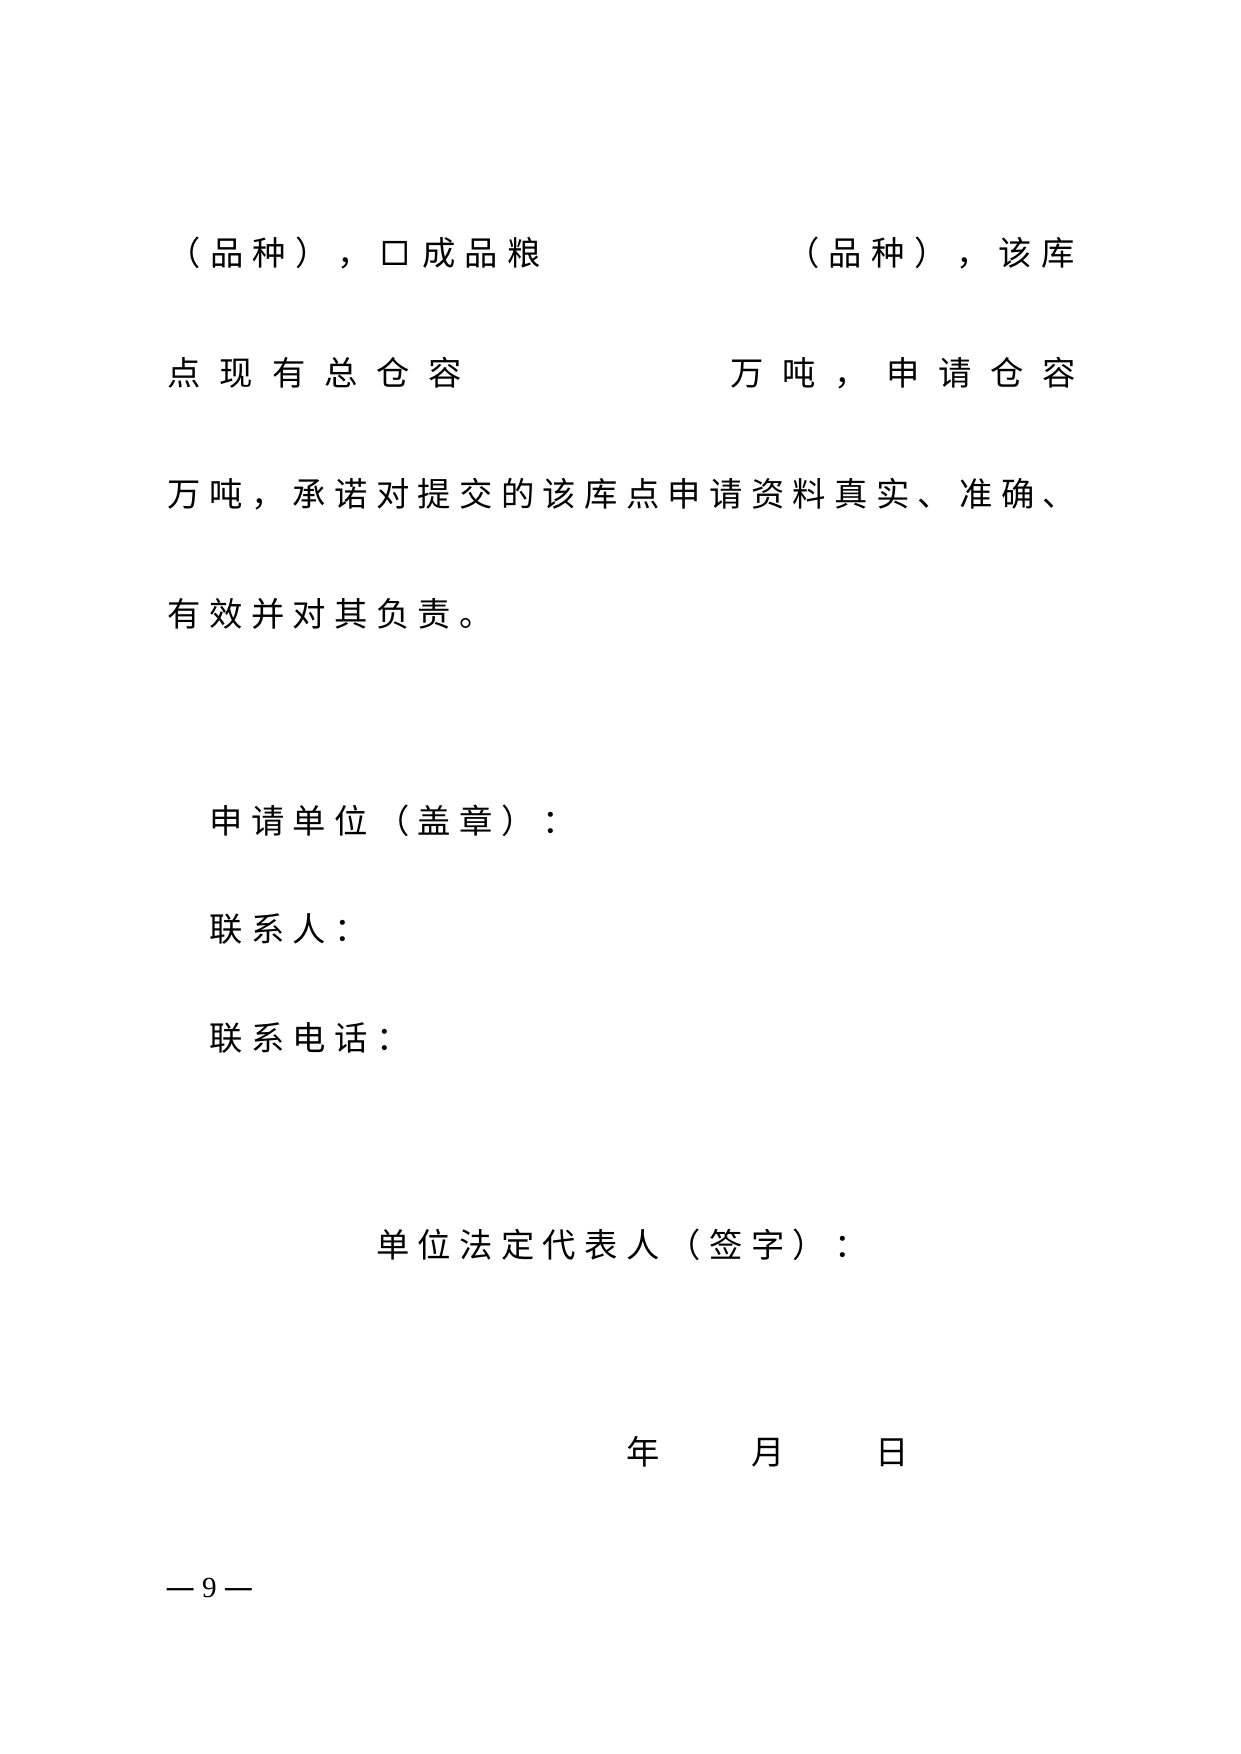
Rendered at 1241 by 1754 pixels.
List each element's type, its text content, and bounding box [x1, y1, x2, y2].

text 单位法定代表人（签字）： [168, 1213, 1084, 1273]
text 联系电话： [168, 1006, 1084, 1066]
text 申请单位（盖章）： [168, 789, 1084, 849]
text 联系人： [168, 897, 1084, 957]
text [168, 221, 1084, 642]
text 年 月 日 [168, 1419, 1084, 1480]
